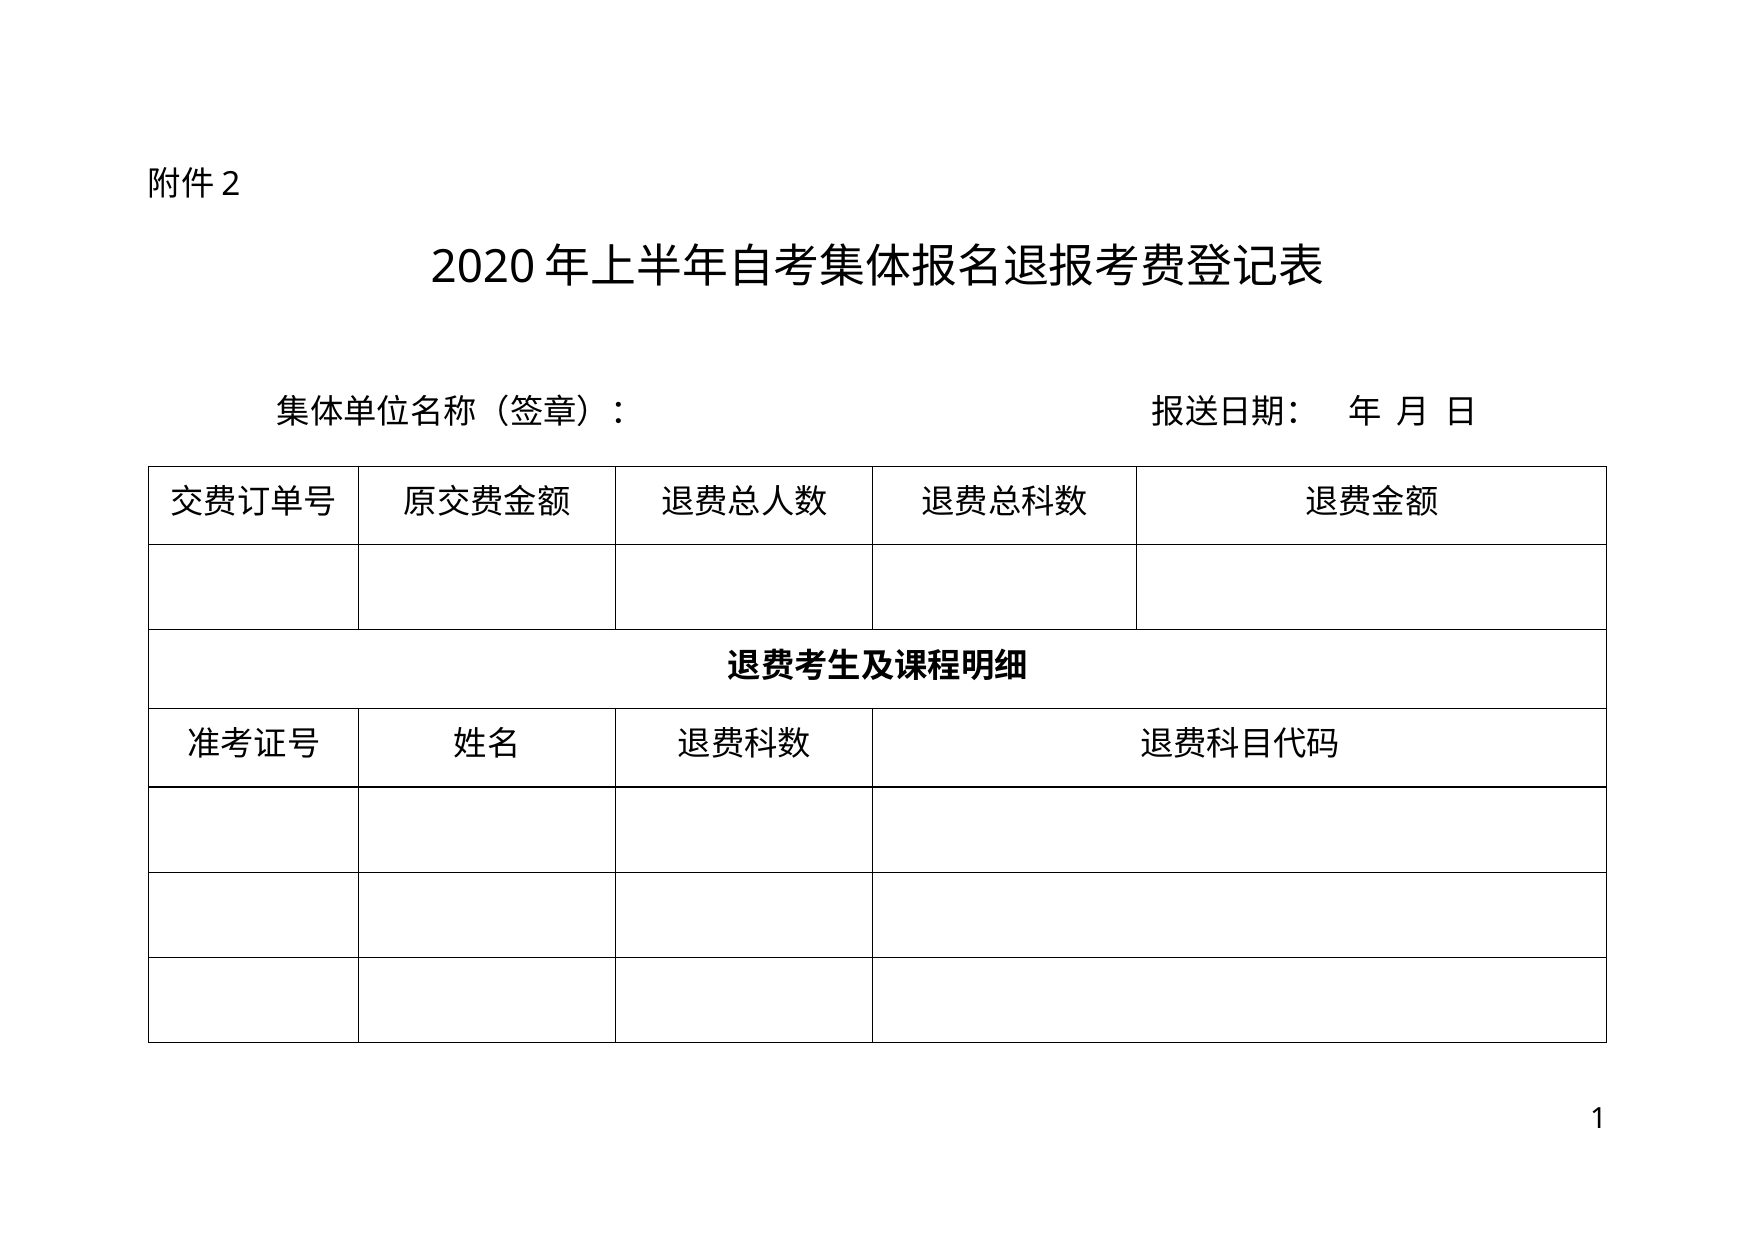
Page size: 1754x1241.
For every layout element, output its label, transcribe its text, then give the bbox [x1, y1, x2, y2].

table_cell [359, 873, 615, 957]
table_cell 退费考生及课程明细 [149, 630, 1606, 708]
table_header 退费金额 [1137, 467, 1606, 544]
table_cell [616, 958, 872, 1042]
table_cell [873, 958, 1606, 1042]
table_cell [873, 788, 1606, 872]
table_cell 准考证号 [149, 709, 358, 786]
table_cell [616, 788, 872, 872]
table_header 交费订单号 [149, 467, 358, 544]
table_header 退费总人数 [616, 467, 872, 544]
table_header 原交费金额 [359, 467, 615, 544]
table_cell [149, 958, 358, 1042]
table_cell 退费科数 [616, 709, 872, 786]
table_cell [149, 873, 358, 957]
table_cell [359, 958, 615, 1042]
table_cell [149, 545, 358, 629]
text 附件2 [148, 149, 1606, 214]
text 2020年上半年自考集体报名退报考费登记表 [148, 214, 1606, 311]
table_cell [149, 788, 358, 872]
table_cell [359, 545, 615, 629]
table_cell [873, 873, 1606, 957]
table_header 退费总科数 [873, 467, 1136, 544]
table_cell [616, 545, 872, 629]
table_cell [873, 545, 1136, 629]
table_cell [616, 873, 872, 957]
table_cell [1137, 545, 1606, 629]
text 集体单位名称（签章）： 报送日期： 年 月 日 [148, 376, 1606, 441]
table_cell [359, 788, 615, 872]
table_cell 退费科目代码 [873, 709, 1606, 786]
table_cell 姓名 [359, 709, 615, 786]
